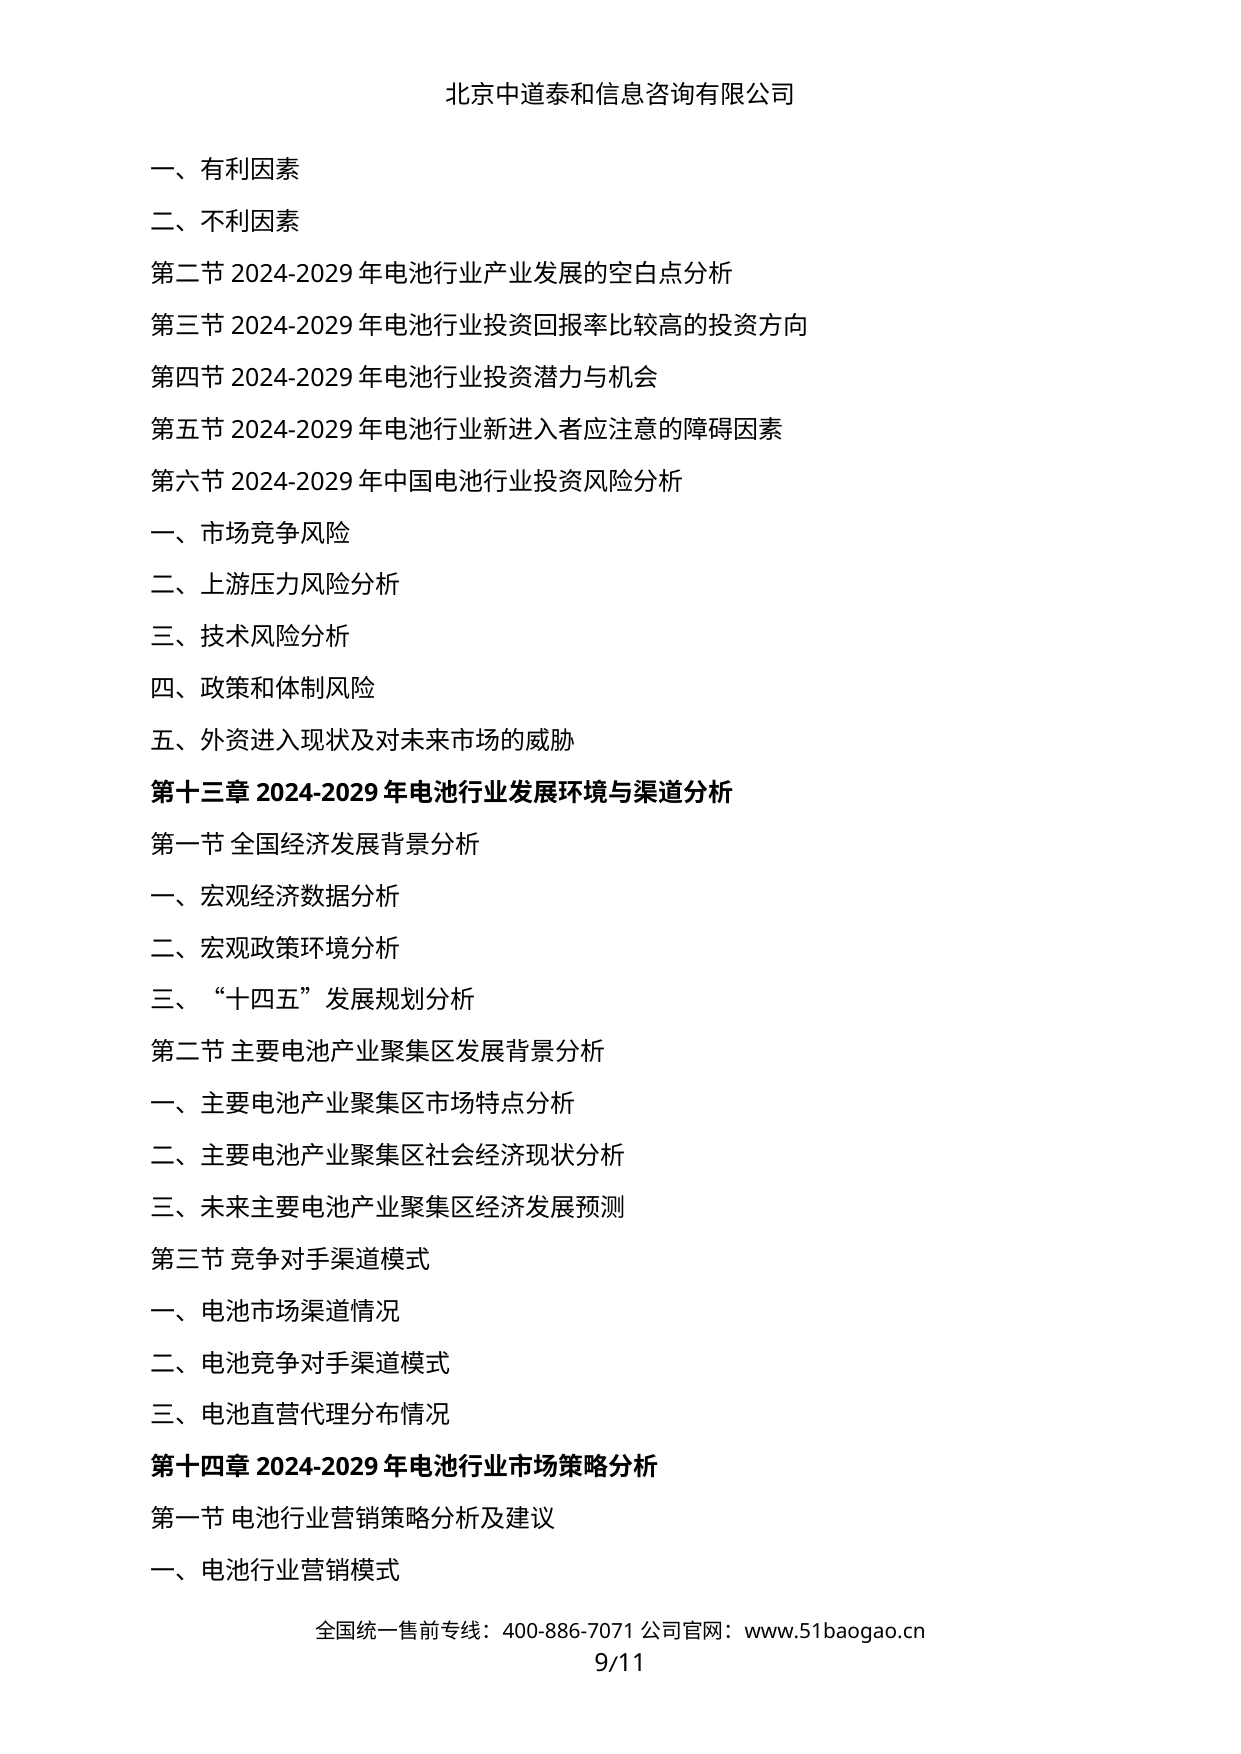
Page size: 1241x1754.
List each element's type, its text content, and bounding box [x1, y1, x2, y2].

text 第一节 全国经济发展背景分析 [150, 824, 1090, 861]
text 第二节 2024-2029年电池行业产业发展的空白点分析 [150, 254, 1090, 290]
text 一、市场竞争风险 [150, 513, 1090, 549]
text 三、技术风险分析 [150, 617, 1090, 653]
text 三、电池直营代理分布情况 [150, 1395, 1090, 1431]
text 一、电池行业营销模式 [150, 1551, 1090, 1587]
text 第四节 2024-2029年电池行业投资潜力与机会 [150, 357, 1090, 394]
text 第一节 电池行业营销策略分析及建议 [150, 1499, 1090, 1535]
text 一、有利因素 [150, 150, 1090, 186]
text 第十三章 2024-2029年电池行业发展环境与渠道分析 [150, 772, 1090, 809]
text 一、主要电池产业聚集区市场特点分析 [150, 1084, 1090, 1120]
text 三、未来主要电池产业聚集区经济发展预测 [150, 1187, 1090, 1224]
text 第三节 竞争对手渠道模式 [150, 1239, 1090, 1276]
text 一、电池市场渠道情况 [150, 1291, 1090, 1327]
text 二、电池竞争对手渠道模式 [150, 1343, 1090, 1379]
text 第十四章 2024-2029年电池行业市场策略分析 [150, 1447, 1090, 1483]
text 第五节 2024-2029年电池行业新进入者应注意的障碍因素 [150, 409, 1090, 446]
text 五、外资进入现状及对未来市场的威胁 [150, 721, 1090, 757]
text 二、不利因素 [150, 202, 1090, 238]
text 四、政策和体制风险 [150, 669, 1090, 705]
text 第三节 2024-2029年电池行业投资回报率比较高的投资方向 [150, 306, 1090, 342]
text 第二节 主要电池产业聚集区发展背景分析 [150, 1032, 1090, 1068]
text 第六节 2024-2029年中国电池行业投资风险分析 [150, 461, 1090, 497]
text 二、主要电池产业聚集区社会经济现状分析 [150, 1136, 1090, 1172]
text 二、宏观政策环境分析 [150, 928, 1090, 964]
text 一、宏观经济数据分析 [150, 876, 1090, 912]
text 二、上游压力风险分析 [150, 565, 1090, 601]
text 三、“十四五”发展规划分析 [150, 980, 1090, 1016]
